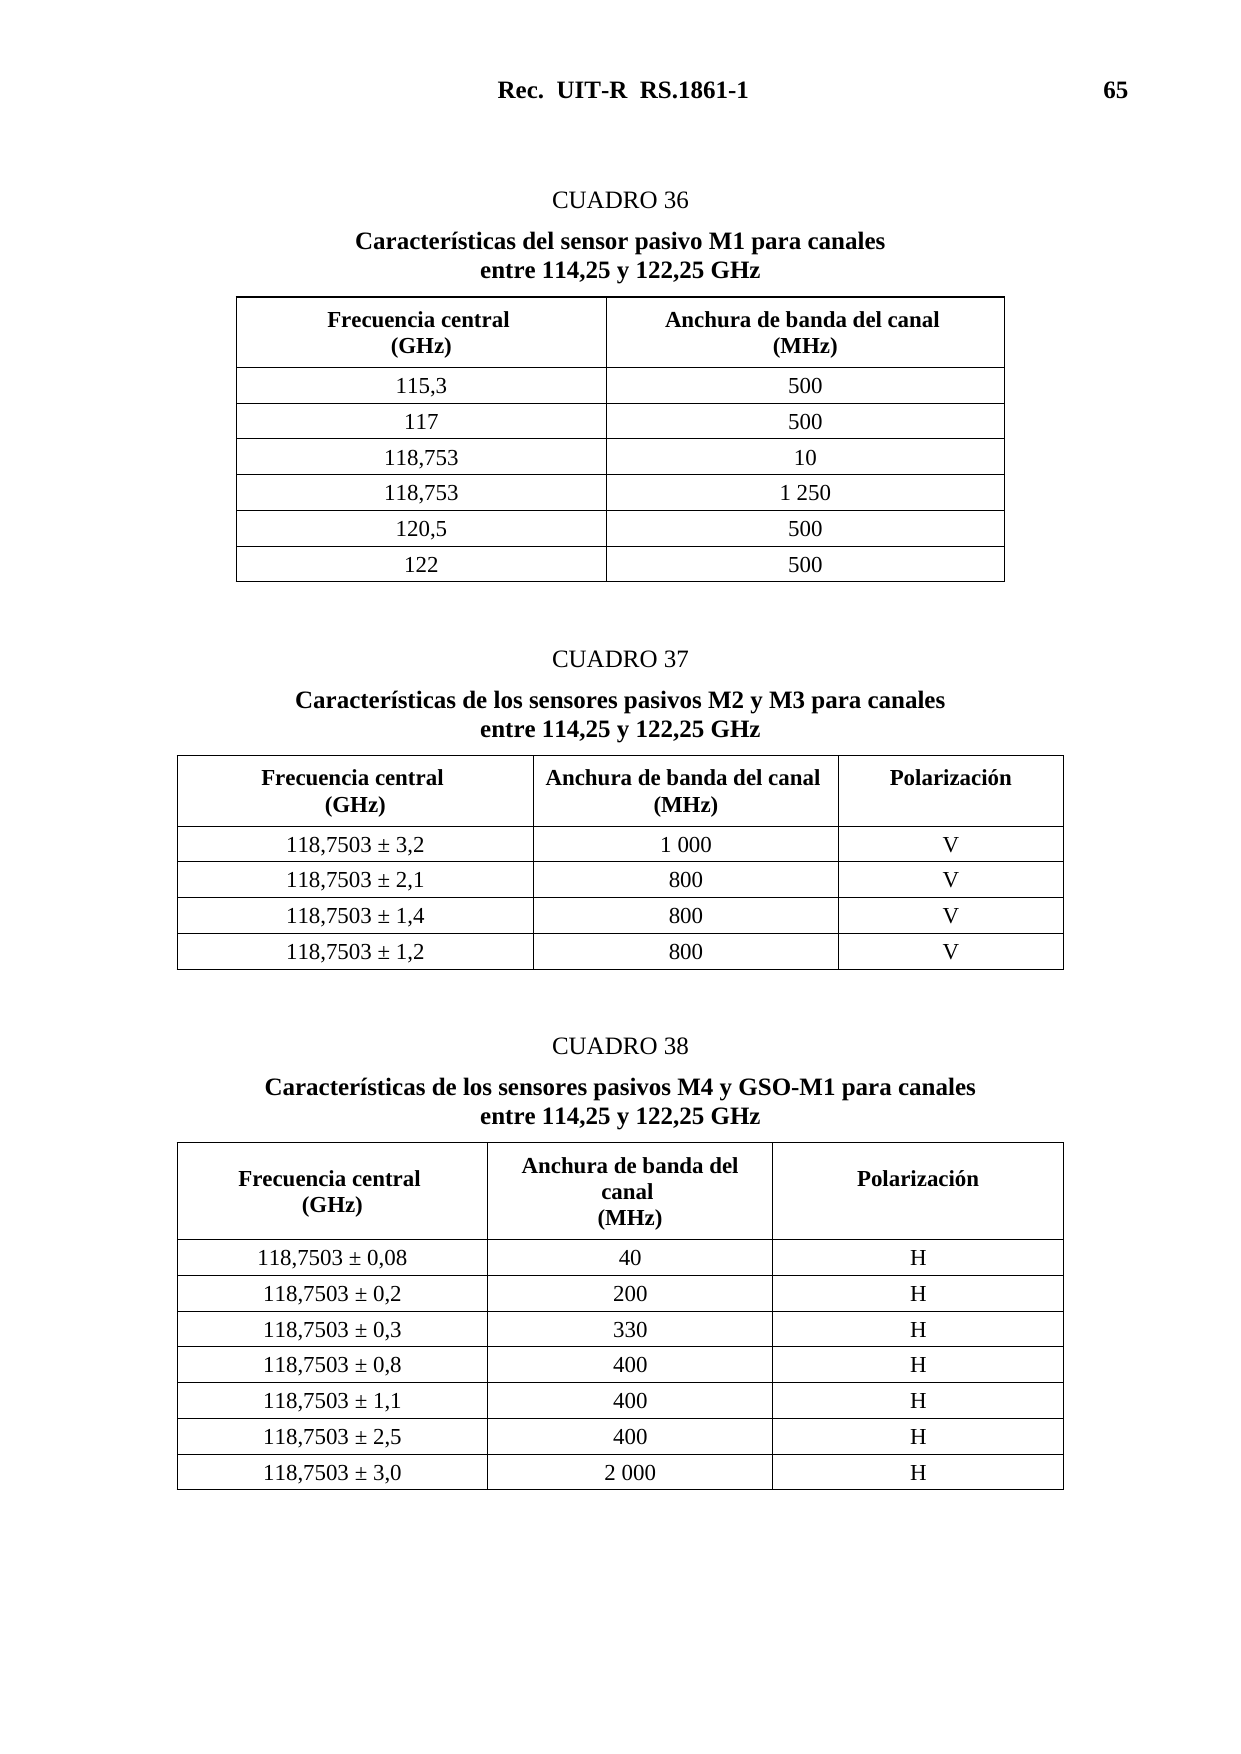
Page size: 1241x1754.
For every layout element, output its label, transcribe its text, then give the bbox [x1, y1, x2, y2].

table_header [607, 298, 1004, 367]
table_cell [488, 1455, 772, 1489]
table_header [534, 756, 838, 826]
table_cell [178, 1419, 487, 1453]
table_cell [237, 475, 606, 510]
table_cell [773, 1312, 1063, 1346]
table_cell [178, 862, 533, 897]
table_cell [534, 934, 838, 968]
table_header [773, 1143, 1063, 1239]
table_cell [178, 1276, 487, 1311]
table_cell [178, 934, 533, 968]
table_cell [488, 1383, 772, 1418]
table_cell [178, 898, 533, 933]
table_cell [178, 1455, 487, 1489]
title Características de los sensores pasivos M2 y M3 para canales entre 114,25 y 122,25 GHz [118, 685, 1122, 743]
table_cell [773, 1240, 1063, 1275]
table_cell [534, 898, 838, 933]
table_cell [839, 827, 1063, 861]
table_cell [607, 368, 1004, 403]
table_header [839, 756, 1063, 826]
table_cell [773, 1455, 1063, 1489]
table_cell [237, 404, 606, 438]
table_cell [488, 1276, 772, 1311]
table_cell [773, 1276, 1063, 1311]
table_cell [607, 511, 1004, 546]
title Características de los sensores pasivos M4 y GSO-M1 para canales entre 114,25 y 122,25 GHz [118, 1072, 1122, 1130]
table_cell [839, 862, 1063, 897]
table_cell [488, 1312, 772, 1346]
text CUADRO 38 [118, 1031, 1122, 1060]
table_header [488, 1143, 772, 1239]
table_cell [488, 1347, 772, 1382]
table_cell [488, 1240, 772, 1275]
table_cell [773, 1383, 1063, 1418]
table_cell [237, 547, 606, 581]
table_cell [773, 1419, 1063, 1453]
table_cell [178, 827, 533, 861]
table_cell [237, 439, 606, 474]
title Características del sensor pasivo M1 para canales entre 114,25 y 122,25 GHz [118, 226, 1122, 284]
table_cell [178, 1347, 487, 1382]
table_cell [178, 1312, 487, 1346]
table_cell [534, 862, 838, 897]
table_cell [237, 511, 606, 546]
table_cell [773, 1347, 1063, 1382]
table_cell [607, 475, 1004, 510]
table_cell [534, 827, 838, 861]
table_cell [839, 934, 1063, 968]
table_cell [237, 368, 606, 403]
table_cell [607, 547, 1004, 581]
text CUADRO 37 [118, 644, 1122, 673]
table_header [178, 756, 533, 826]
text CUADRO 36 [118, 185, 1122, 214]
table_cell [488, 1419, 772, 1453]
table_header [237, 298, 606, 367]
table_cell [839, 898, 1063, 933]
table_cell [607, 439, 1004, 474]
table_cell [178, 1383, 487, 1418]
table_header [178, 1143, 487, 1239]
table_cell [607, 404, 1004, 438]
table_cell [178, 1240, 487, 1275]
